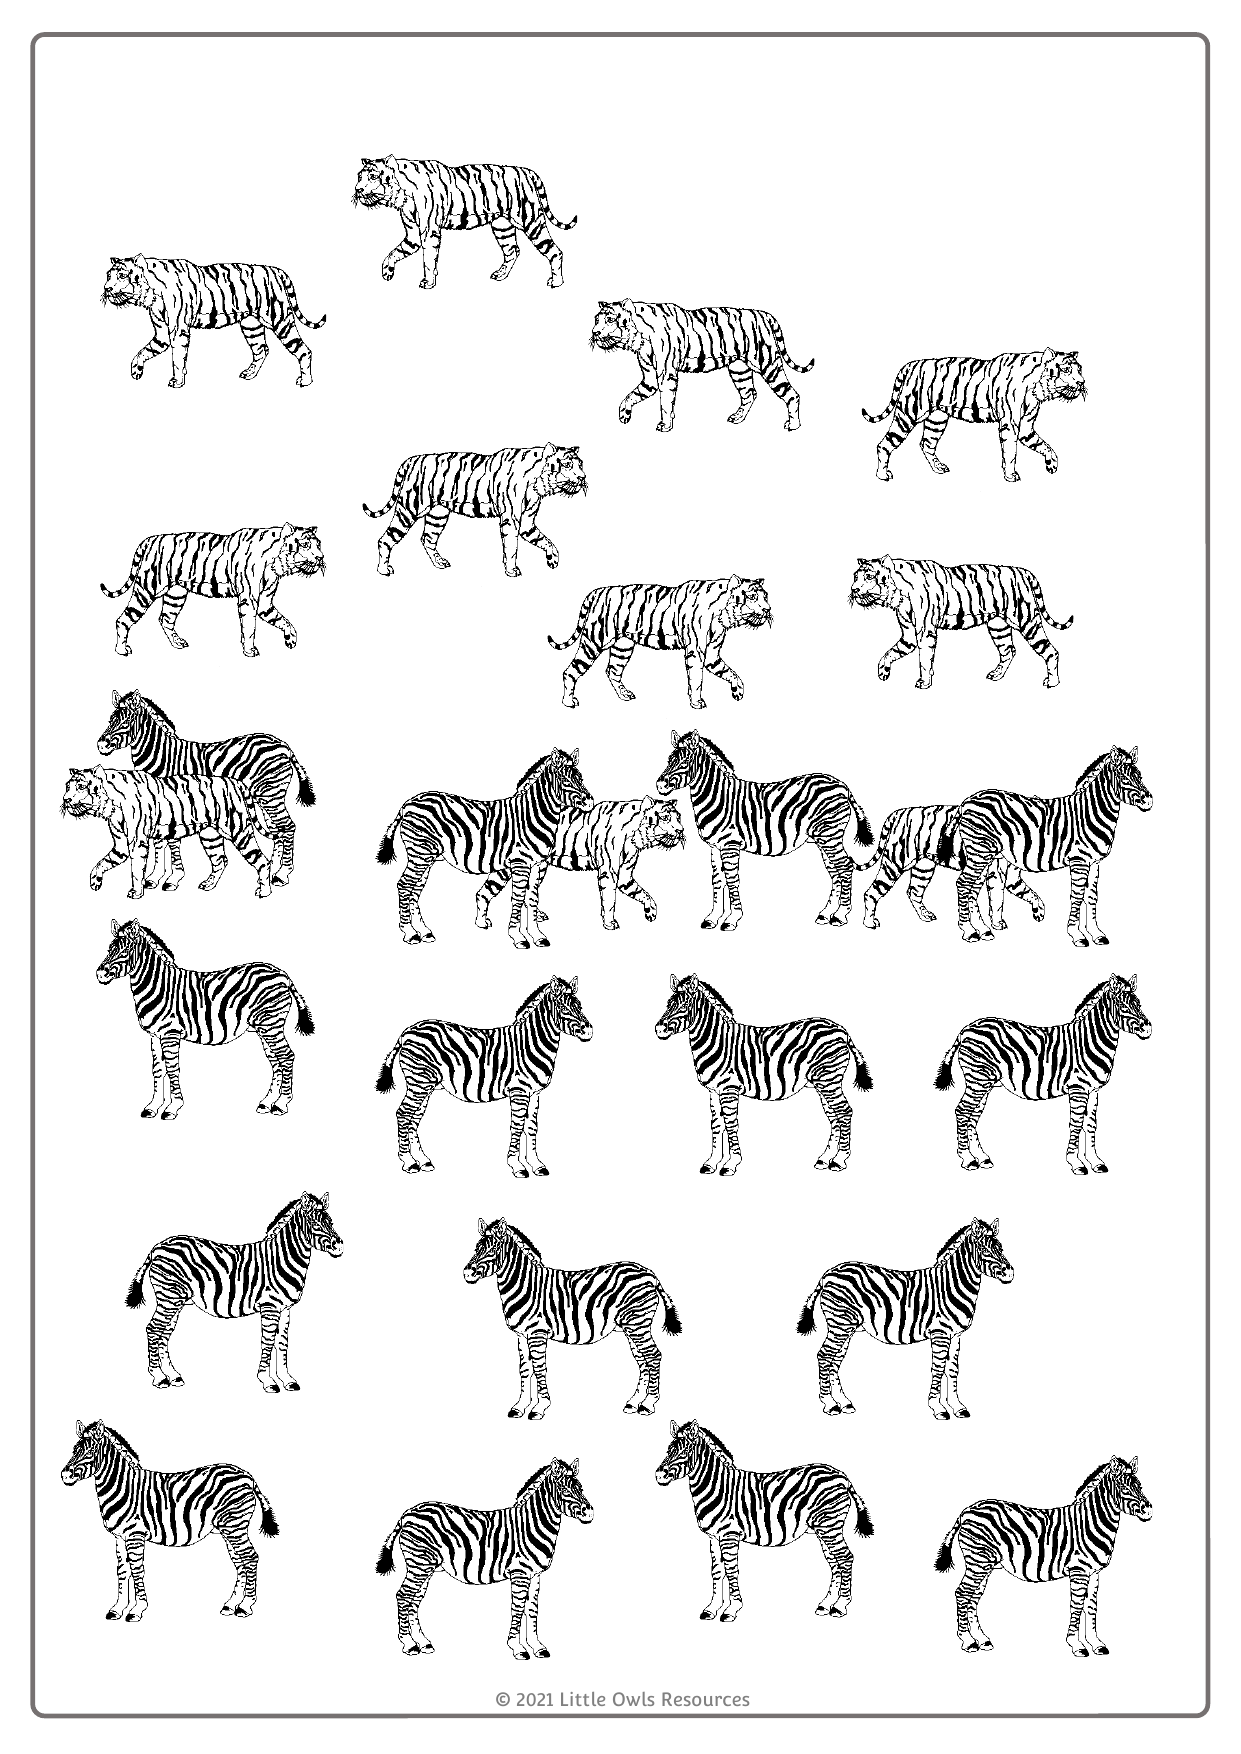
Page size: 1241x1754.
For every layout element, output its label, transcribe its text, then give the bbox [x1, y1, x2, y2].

text 15 [150, 150, 1090, 775]
